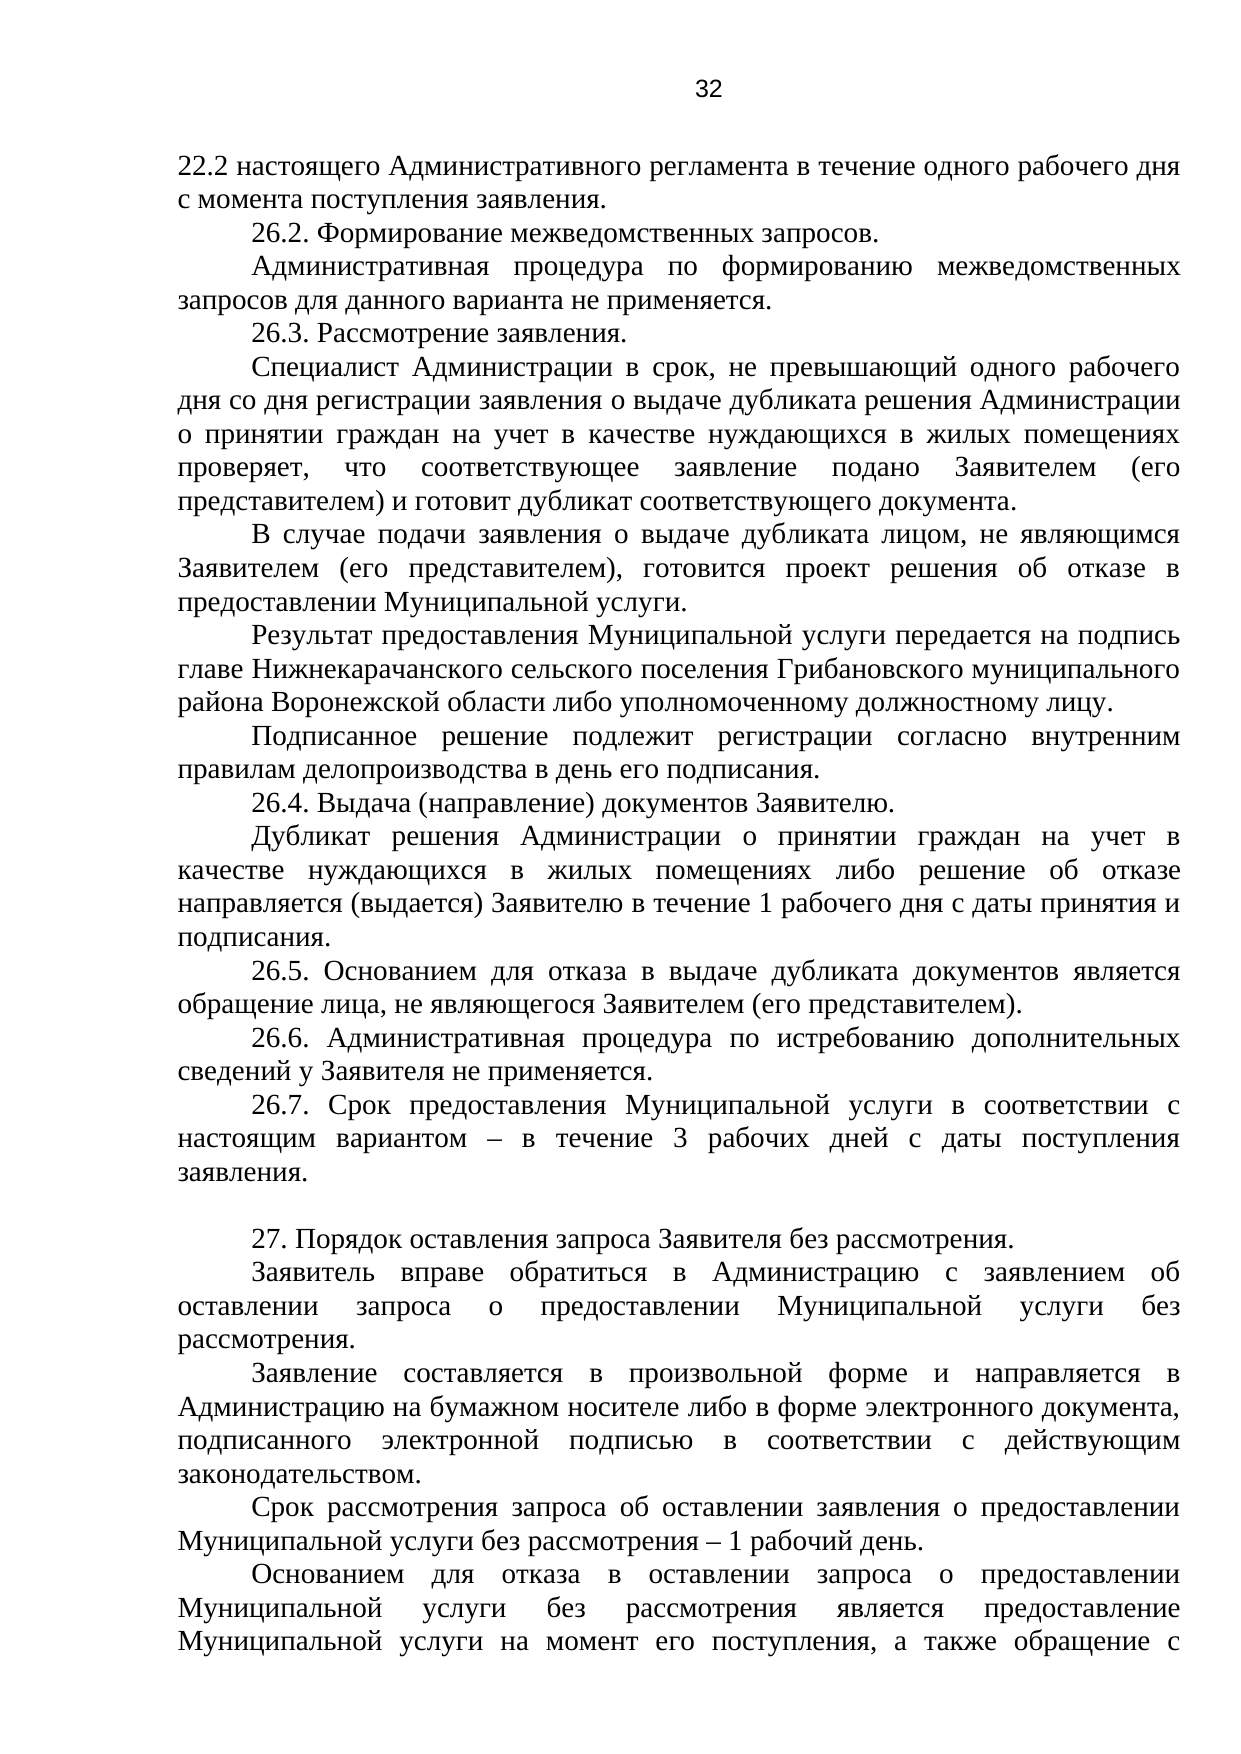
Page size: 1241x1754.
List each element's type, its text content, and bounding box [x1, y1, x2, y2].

text Срок рассмотрения запроса об оставлении заявления о предоставлении Муниципальной услуги без рассмотрения – 1 рабочий день. [177, 1489, 1181, 1556]
text В случае подачи заявления о выдаче дубликата лицом, не являющимся Заявителем (его представителем), готовится проект решения об отказе в предоставлении Муниципальной услуги. [177, 517, 1181, 617]
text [177, 148, 1181, 215]
text 26.5. Основанием для отказа в выдаче дубликата документов является обращение лица, не являющегося Заявителем (его представителем). [177, 953, 1181, 1020]
text Результат предоставления Муниципальной услуги передается на подпись главе Нижнекарачанского сельского поселения Грибановского муниципального района Воронежской области либо уполномоченному должностному лицу. [177, 617, 1181, 718]
text Подписанное решение подлежит регистрации согласно внутренним правилам делопроизводства в день его подписания. [177, 718, 1181, 785]
text 27. Порядок оставления запроса Заявителя без рассмотрения. [177, 1221, 1181, 1254]
text 26.6. Административная процедура по истребованию дополнительных сведений у Заявителя не применяется. [177, 1020, 1181, 1087]
text 26.2. Формирование межведомственных запросов. [177, 215, 1181, 248]
text Административная процедура по формированию межведомственных запросов для данного варианта не применяется. [177, 248, 1181, 315]
text Заявитель вправе обратиться в Администрацию с заявлением об оставлении запроса о предоставлении Муниципальной услуги без рассмотрения. [177, 1254, 1181, 1355]
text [177, 1556, 1181, 1657]
text Специалист Администрации в срок, не превышающий одного рабочего дня со дня регистрации заявления о выдаче дубликата решения Администрации о принятии граждан на учет в качестве нуждающихся в жилых помещениях проверяет, что соответствующее заявление подано Заявителем (его представителем) и готовит дубликат соответствующего документа. [177, 349, 1181, 517]
text 26.3. Рассмотрение заявления. [177, 315, 1181, 349]
text 26.7. Срок предоставления Муниципальной услуги в соответствии с настоящим вариантом – в течение 3 рабочих дней с даты поступления заявления. [177, 1087, 1181, 1187]
text Заявление составляется в произвольной форме и направляется в Администрацию на бумажном носителе либо в форме электронного документа, подписанного электронной подписью в соответствии с действующим законодательством. [177, 1355, 1181, 1489]
text Дубликат решения Администрации о принятии граждан на учет в качестве нуждающихся в жилых помещениях либо решение об отказе направляется (выдается) Заявителю в течение 1 рабочего дня с даты принятия и подписания. [177, 818, 1181, 953]
text 26.4. Выдача (направление) документов Заявителю. [177, 785, 1181, 818]
